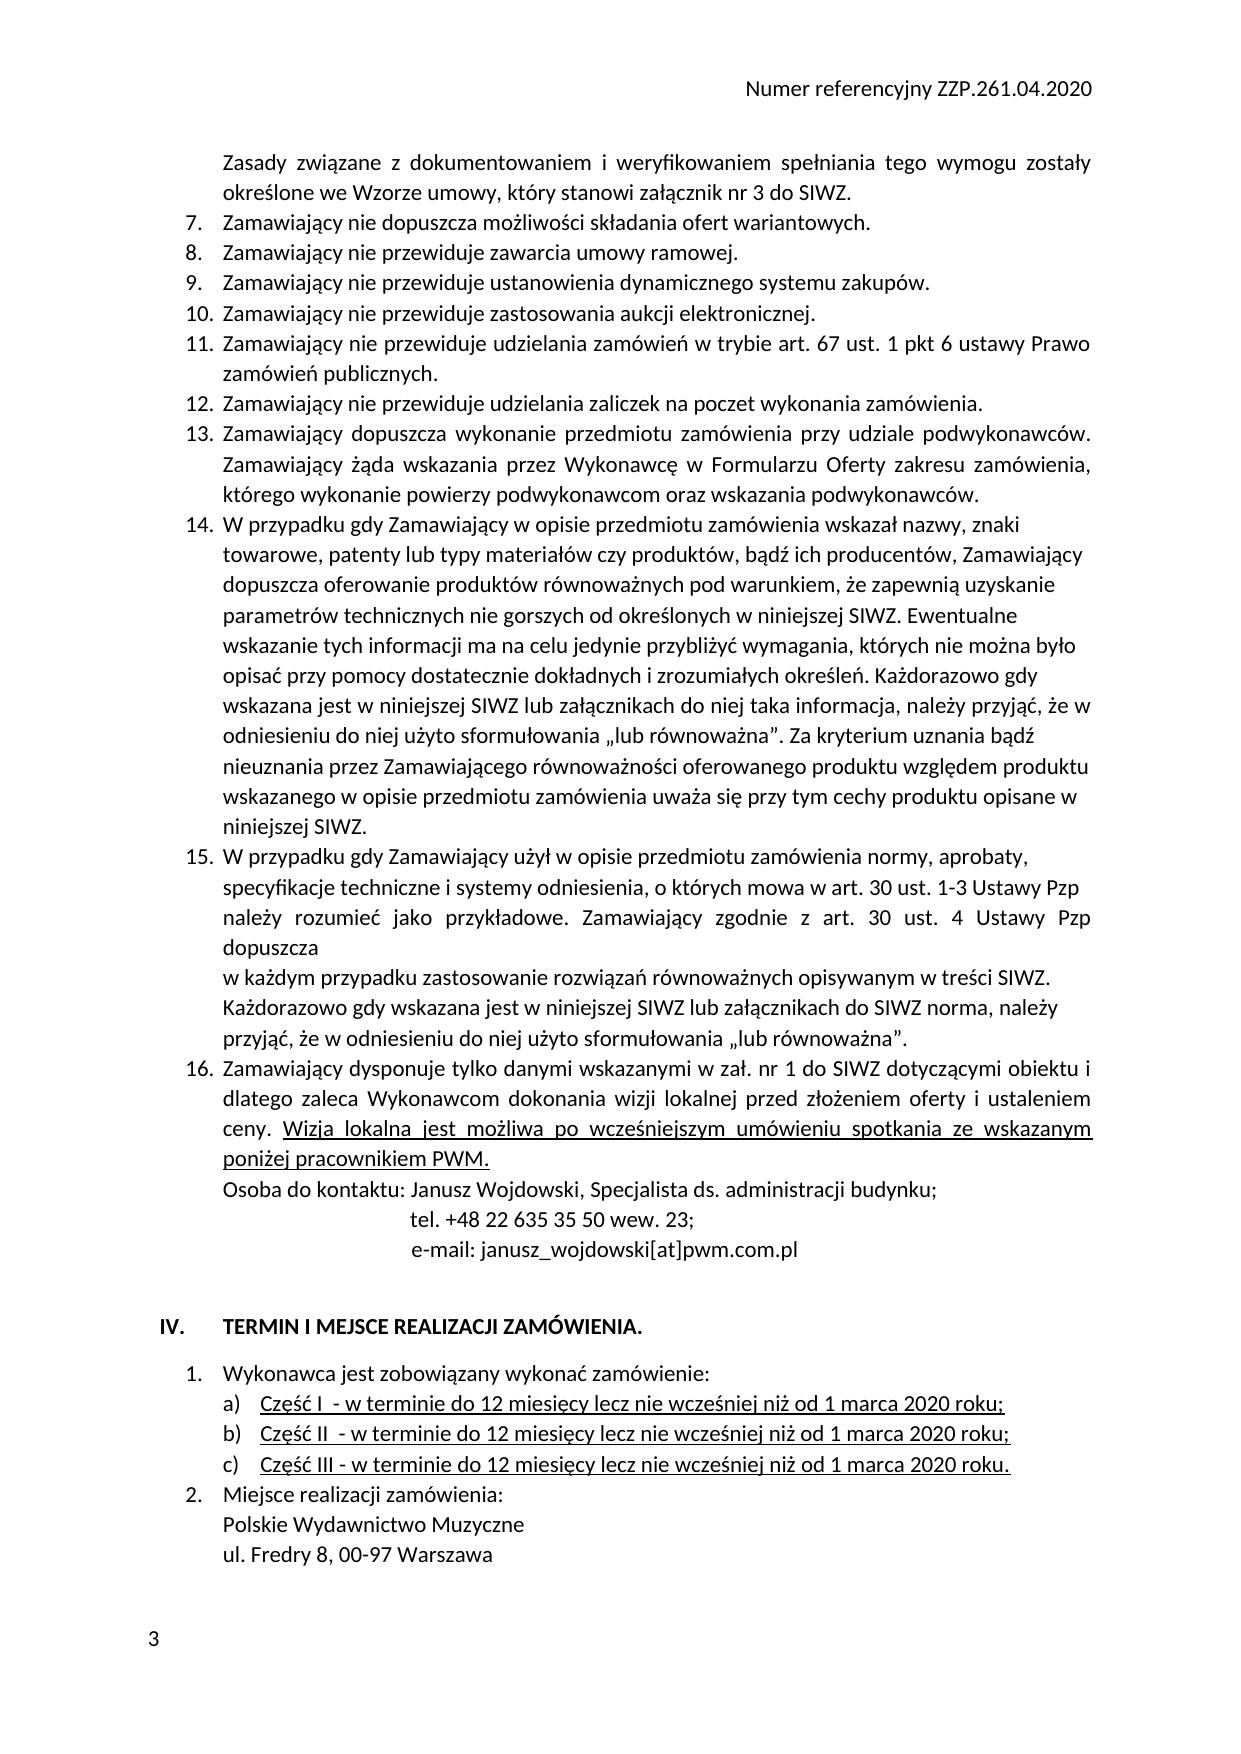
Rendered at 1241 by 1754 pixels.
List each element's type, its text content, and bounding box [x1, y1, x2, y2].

list Polskie Wydawnictwo Muzyczne [223, 1510, 1093, 1538]
list Zamawiający dopuszcza wykonanie przedmiotu zamówienia przy udziale podwykonawców. Zamawiający żąda wskazania przez Wykonawcę w Formularzu Oferty zakresu zamówienia, którego wykonanie powierzy podwykonawcom oraz wskazania podwykonawców. [185, 419, 1093, 508]
list Część I - w terminie do 12 miesięcy lecz nie wcześniej niż od 1 marca 2020 roku; [223, 1389, 1093, 1417]
list towarowe, patenty lub typy materiałów czy produktów, bądź ich producentów, Zamawiający [223, 540, 1093, 568]
list w każdym przypadku zastosowanie rozwiązań równoważnych opisywanym w treści SIWZ. [223, 963, 1093, 991]
list Część II - w terminie do 12 miesięcy lecz nie wcześniej niż od 1 marca 2020 roku; [223, 1419, 1093, 1447]
list tel. +48 22 635 35 50 wew. 23; [223, 1205, 1093, 1233]
list Zamawiający dysponuje tylko danymi wskazanymi w zał. nr 1 do SIWZ dotyczącymi obiektu i dlatego zaleca Wykonawcom dokonania wizji lokalnej przed złożeniem oferty i ustaleniem ceny. Wizja lokalna jest możliwa po wcześniejszym umówieniu spotkania ze wskazanym poniżej pracownikiem PWM. [185, 1054, 1093, 1172]
list nieuznania przez Zamawiającego równoważności oferowanego produktu względem produktu [223, 752, 1093, 780]
list W przypadku gdy Zamawiający w opisie przedmiotu zamówienia wskazał nazwy, znaki [185, 510, 1093, 538]
list wskazana jest w niniejszej SIWZ lub załącznikach do niej taka informacja, należy przyjąć, że w odniesieniu do niej użyto sformułowania „lub równoważna”. Za kryterium uznania bądź [223, 691, 1093, 749]
list W przypadku gdy Zamawiający użył w opisie przedmiotu zamówienia normy, aprobaty, [185, 842, 1093, 870]
list Zasady związane z dokumentowaniem i weryfikowaniem spełniania tego wymogu zostały określone we Wzorze umowy, który stanowi załącznik nr 3 do SIWZ. [223, 148, 1093, 206]
list niniejszej SIWZ. [223, 812, 1093, 840]
list opisać przy pomocy dostatecznie dokładnych i zrozumiałych określeń. Każdorazowo gdy [223, 661, 1093, 689]
list Zamawiający nie przewiduje udzielania zamówień w trybie art. 67 ust. 1 pkt 6 ustawy Prawo zamówień publicznych. [185, 329, 1093, 387]
list parametrów technicznych nie gorszych od określonych w niniejszej SIWZ. Ewentualne [223, 601, 1093, 629]
list Zamawiający nie przewiduje zawarcia umowy ramowej. [185, 238, 1093, 266]
list należy rozumieć jako przykładowe. Zamawiający zgodnie z art. 30 ust. 4 Ustawy Pzp dopuszcza [223, 903, 1093, 961]
list ul. Fredry 8, 00-97 Warszawa [223, 1540, 1093, 1568]
list Zamawiający nie przewiduje zastosowania aukcji elektronicznej. [185, 299, 1093, 327]
list Osoba do kontaktu: Janusz Wojdowski, Specjalista ds. administracji budynku; [223, 1175, 1093, 1203]
list dopuszcza oferowanie produktów równoważnych pod warunkiem, że zapewnią uzyskanie [223, 571, 1093, 598]
list wskazanie tych informacji ma na celu jedynie przybliżyć wymagania, których nie można było [223, 631, 1093, 659]
list Wykonawca jest zobowiązany wykonać zamówienie: [185, 1359, 1093, 1387]
list specyfikacje techniczne i systemy odniesienia, o których mowa w art. 30 ust. 1-3 Ustawy Pzp [223, 873, 1093, 901]
list Każdorazowo gdy wskazana jest w niniejszej SIWZ lub załącznikach do SIWZ norma, należy [223, 993, 1093, 1021]
list wskazanego w opisie przedmiotu zamówienia uważa się przy tym cechy produktu opisane w [223, 782, 1093, 810]
list przyjąć, że w odniesieniu do niej użyto sformułowania „lub równoważna”. [223, 1024, 1093, 1052]
list e-mail: janusz_wojdowski[at]pwm.com.pl [370, 1235, 1093, 1263]
subtitle TERMIN I MEJSCE REALIZACJI ZAMÓWIENIA. [185, 1312, 1093, 1340]
list Część III - w terminie do 12 miesięcy lecz nie wcześniej niż od 1 marca 2020 roku. [223, 1450, 1093, 1478]
list Zamawiający nie przewiduje udzielania zaliczek na poczet wykonania zamówienia. [185, 389, 1093, 417]
list Zamawiający nie przewiduje ustanowienia dynamicznego systemu zakupów. [185, 268, 1093, 296]
list Zamawiający nie dopuszcza możliwości składania ofert wariantowych. [185, 208, 1093, 236]
list Miejsce realizacji zamówienia: [185, 1480, 1093, 1508]
